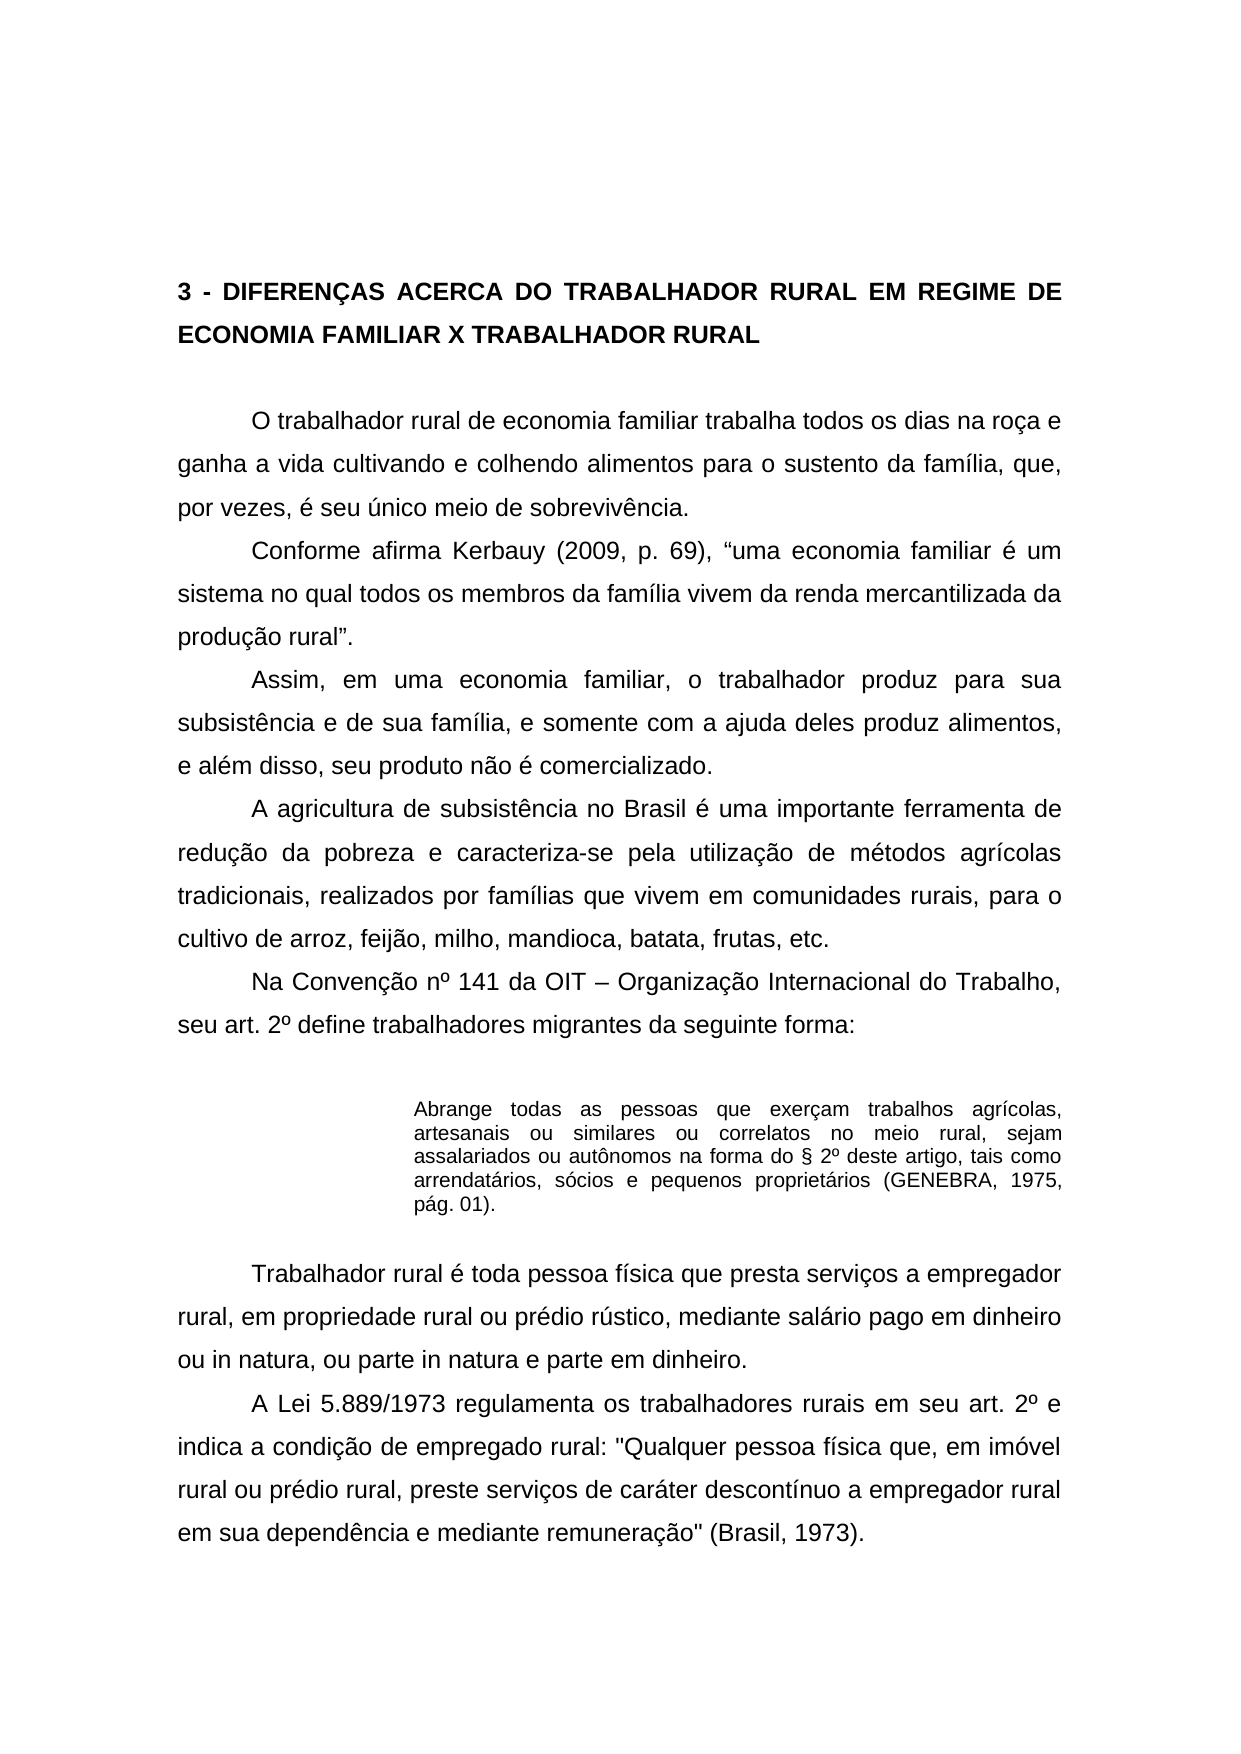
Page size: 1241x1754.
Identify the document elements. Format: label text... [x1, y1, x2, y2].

text 3 - DIFERENÇAS ACERCA DO TRABALHADOR RURAL EM REGIME DE ECONOMIA FAMILIAR X TRABALHADOR RURAL [177, 277, 1063, 349]
text Na Convenção nº 141 da OIT – Organização Internacional do Trabalho, seu art. 2º define trabalhadores migrantes da seguinte forma: [177, 967, 1063, 1039]
text A agricultura de subsistência no Brasil é uma importante ferramenta de redução da pobreza e caracteriza-se pela utilização de métodos agrícolas tradicionais, realizados por famílias que vivem em comunidades rurais, para o cultivo de arroz, feijão, milho, mandioca, batata, frutas, etc. [177, 794, 1063, 953]
text Conforme afirma Kerbauy (2009, p. 69), “uma economia familiar é um sistema no qual todos os membros da família vivem da renda mercantilizada da produção rural”. [177, 536, 1063, 651]
text Abrange todas as pessoas que exerçam trabalhos agrícolas, artesanais ou similares ou correlatos no meio rural, sejam assalariados ou autônomos na forma do § 2º deste artigo, tais como arrendatários, sócios e pequenos proprietários (GENEBRA, 1975, pág. 01). [413, 1096, 1063, 1216]
text A Lei 5.889/1973 regulamenta os trabalhadores rurais em seu art. 2º e indica a condição de empregado rural: "Qualquer pessoa física que, em imóvel rural ou prédio rural, preste serviços de caráter descontínuo a empregador rural em sua dependência e mediante remuneração" (Brasil, 1973). [177, 1389, 1063, 1547]
text Trabalhador rural é toda pessoa física que presta serviços a empregador rural, em propriedade rural ou prédio rústico, mediante salário pago em dinheiro ou in natura, ou parte in natura e parte em dinheiro. [177, 1259, 1063, 1374]
text O trabalhador rural de economia familiar trabalha todos os dias na roça e ganha a vida cultivando e colhendo alimentos para o sustento da família, que, por vezes, é seu único meio de sobrevivência. [177, 406, 1063, 521]
text Assim, em uma economia familiar, o trabalhador produz para sua subsistência e de sua família, e somente com a ajuda deles produz alimentos, e além disso, seu produto não é comercializado. [177, 665, 1063, 780]
